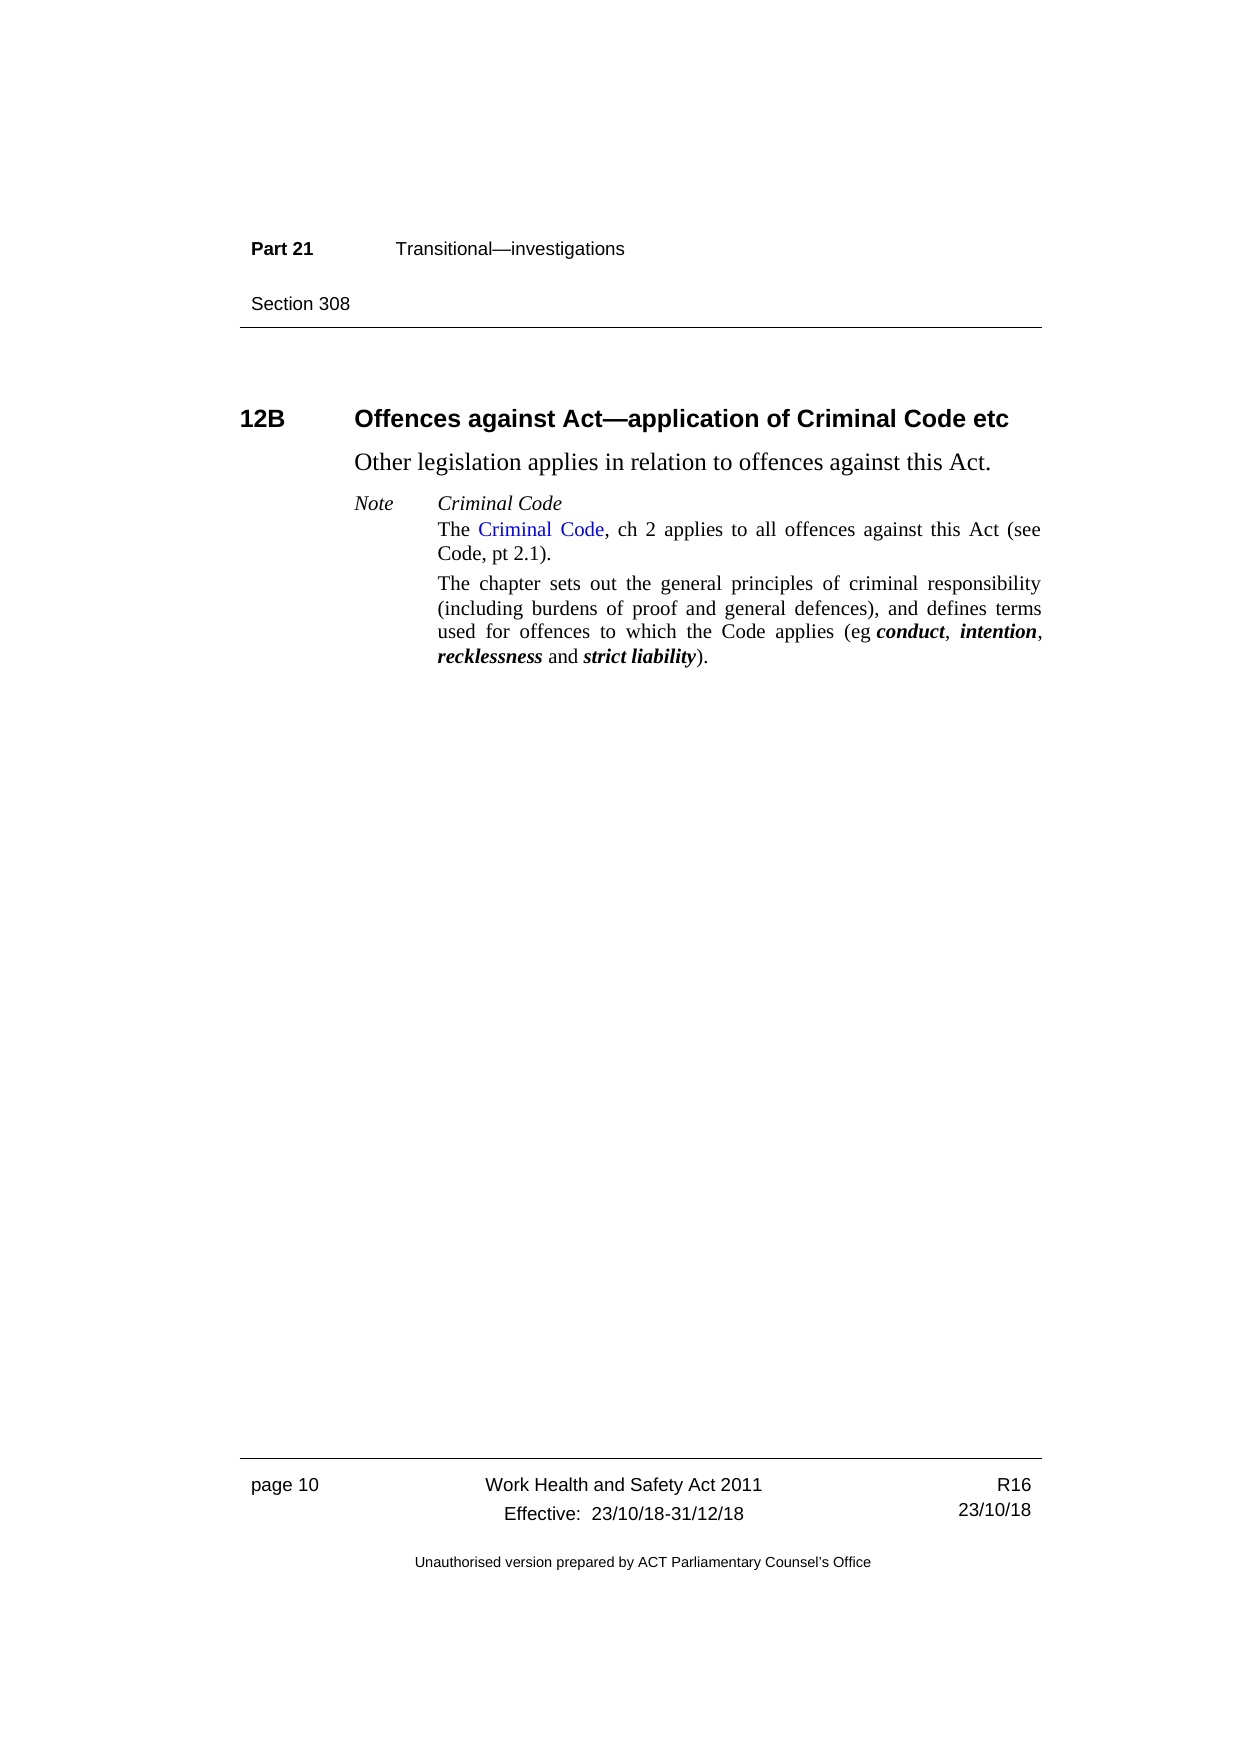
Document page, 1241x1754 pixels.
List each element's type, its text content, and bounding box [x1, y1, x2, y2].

text The chapter sets out the general principles of criminal responsibility (including burdens of proof and general defences), and defines terms used for offences to which the Code applies (eg conduct, intention, recklessness and strict liability). [437, 571, 1042, 668]
text 12B Offences against Act—application of Criminal Code etc [239, 404, 1042, 433]
text Other legislation applies in relation to offences against this Act. [354, 447, 1042, 476]
text The Criminal Code, ch 2 applies to all offences against this Act (see Code, pt 2.1). [437, 517, 1042, 565]
text Note Criminal Code [354, 491, 1042, 515]
